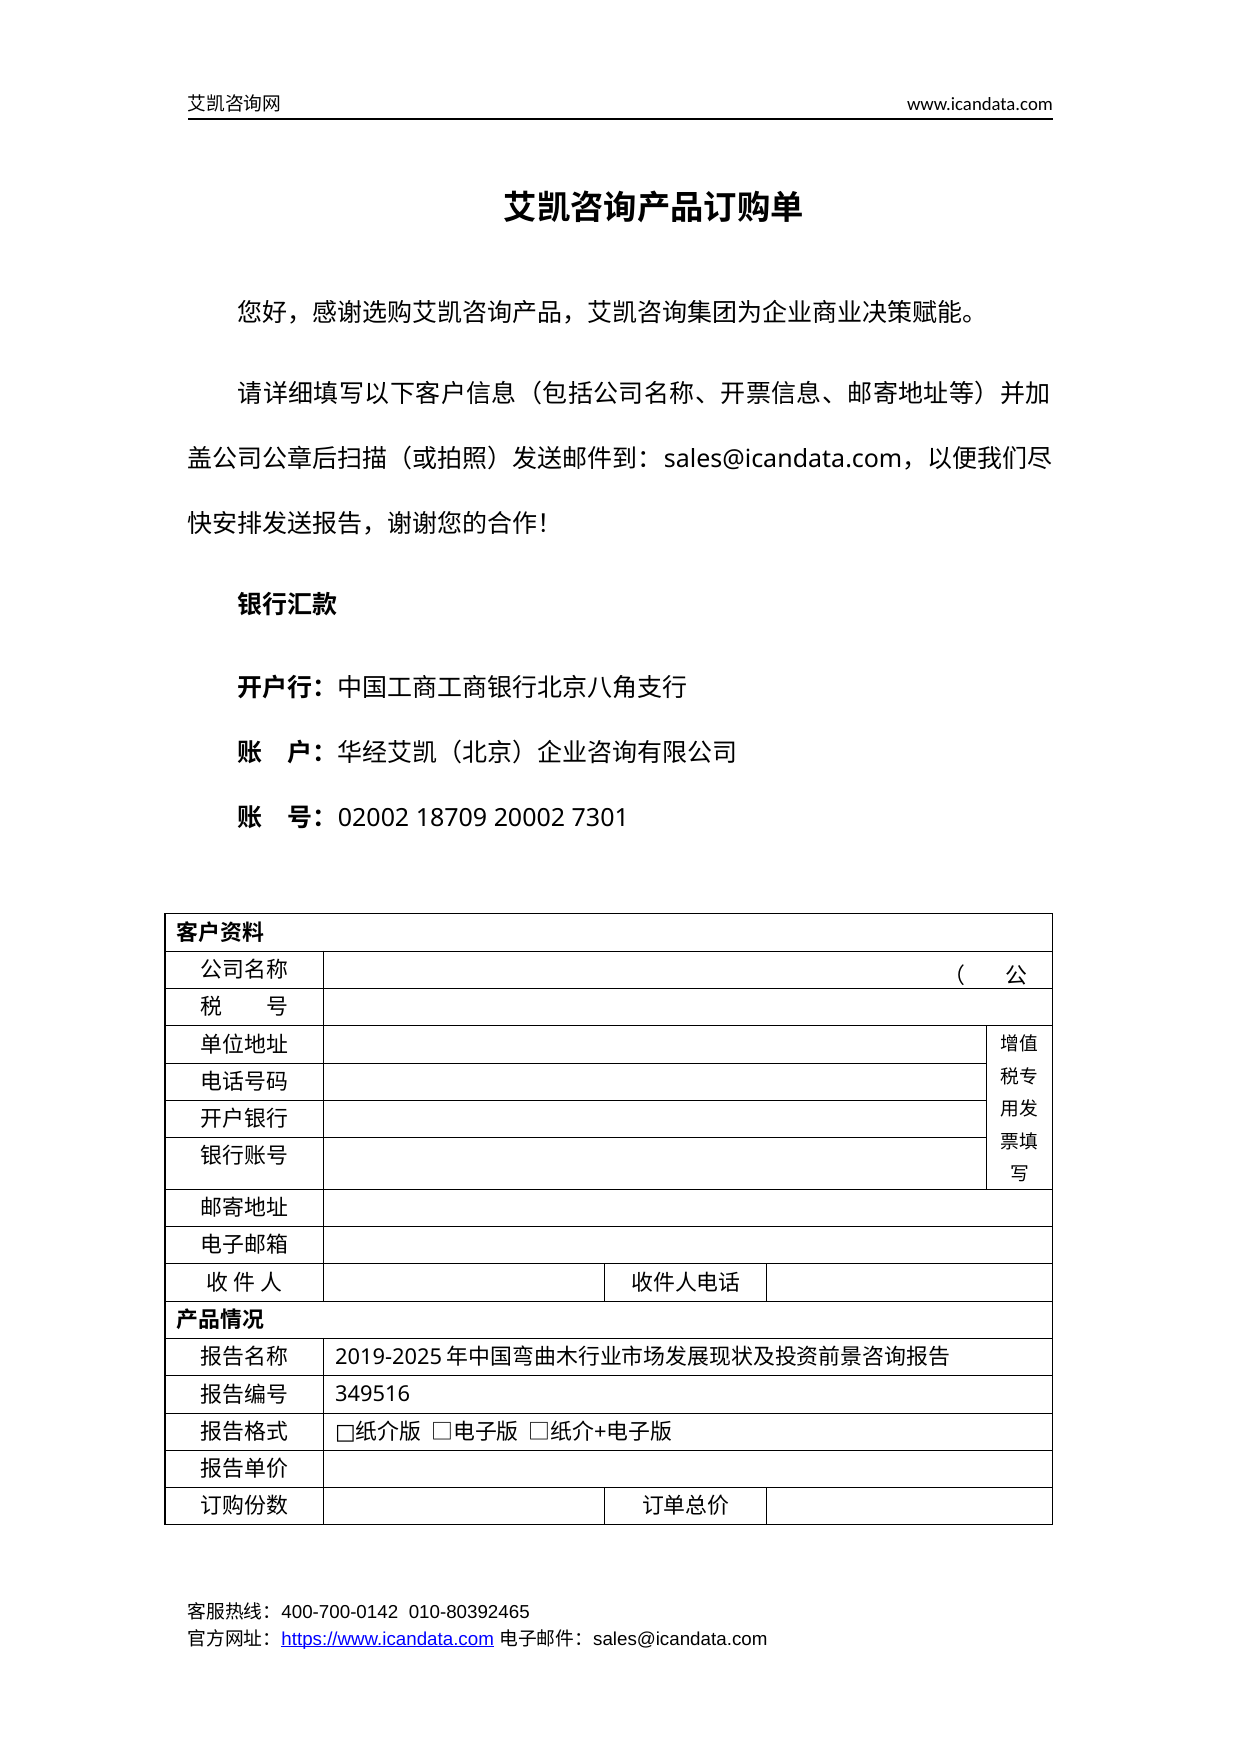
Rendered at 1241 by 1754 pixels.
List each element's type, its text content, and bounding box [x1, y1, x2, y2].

table_cell 收件人电话 [605, 1264, 766, 1301]
text 开户行：中国工商工商银行北京八角支行 [187, 653, 1053, 718]
table_cell □纸介版 □电子版 □纸介+电子版 [324, 1414, 1052, 1450]
table_cell [324, 1190, 1052, 1226]
table_cell [767, 1488, 1052, 1524]
text 您好，感谢选购艾凯咨询产品，艾凯咨询集团为企业商业决策赋能。 [187, 278, 1053, 343]
table_header 客户资料 [166, 914, 1052, 951]
text 账 号：02002 18709 20002 7301 [187, 783, 1053, 848]
table_cell 电子邮箱 [166, 1227, 323, 1263]
table_cell 报告单价 [166, 1451, 323, 1487]
table_cell 单位地址 [166, 1026, 323, 1062]
table_cell [324, 1451, 1052, 1487]
text 账 户：华经艾凯（北京）企业咨询有限公司 [187, 718, 1053, 783]
table_cell 产品情况 [166, 1302, 1052, 1338]
table_cell 报告编号 [166, 1376, 323, 1412]
table_cell 订购份数 [166, 1488, 323, 1524]
table_cell [324, 1488, 604, 1524]
table_cell [324, 952, 1052, 988]
table_cell 报告格式 [166, 1414, 323, 1450]
text 艾凯咨询产品订购单 [187, 172, 1053, 237]
text 请详细填写以下客户信息（包括公司名称、开票信息、邮寄地址等）并加盖公司公章后扫描（或拍照）发送邮件到：sales@icandata.com，以便我们尽快安排发送报告，谢谢您的合作！ [187, 359, 1053, 554]
table_cell 银行账号 [166, 1138, 323, 1189]
table_cell 349516 [324, 1376, 1052, 1412]
table_cell [324, 1101, 986, 1137]
table_cell [324, 1064, 986, 1100]
table_cell [324, 1026, 986, 1062]
text 银行汇款 [187, 570, 1053, 635]
table_cell [767, 1264, 1052, 1301]
table_cell 收 件 人 [166, 1264, 323, 1301]
table_cell 报告名称 [166, 1339, 323, 1375]
table_cell 2019-2025年中国弯曲木行业市场发展现状及投资前景咨询报告 [324, 1339, 1052, 1375]
table_cell 增值税专用发票填写 [987, 1026, 1052, 1189]
table_cell [324, 1264, 604, 1301]
table_cell [324, 1138, 986, 1189]
table_cell [324, 989, 1052, 1025]
table_cell 开户银行 [166, 1101, 323, 1137]
table_cell [324, 1227, 1052, 1263]
table_cell 电话号码 [166, 1064, 323, 1100]
table_cell 税 号 [166, 989, 323, 1025]
table_cell 公司名称 [166, 952, 323, 988]
table_cell 邮寄地址 [166, 1190, 323, 1226]
table_cell 订单总价 [605, 1488, 766, 1524]
